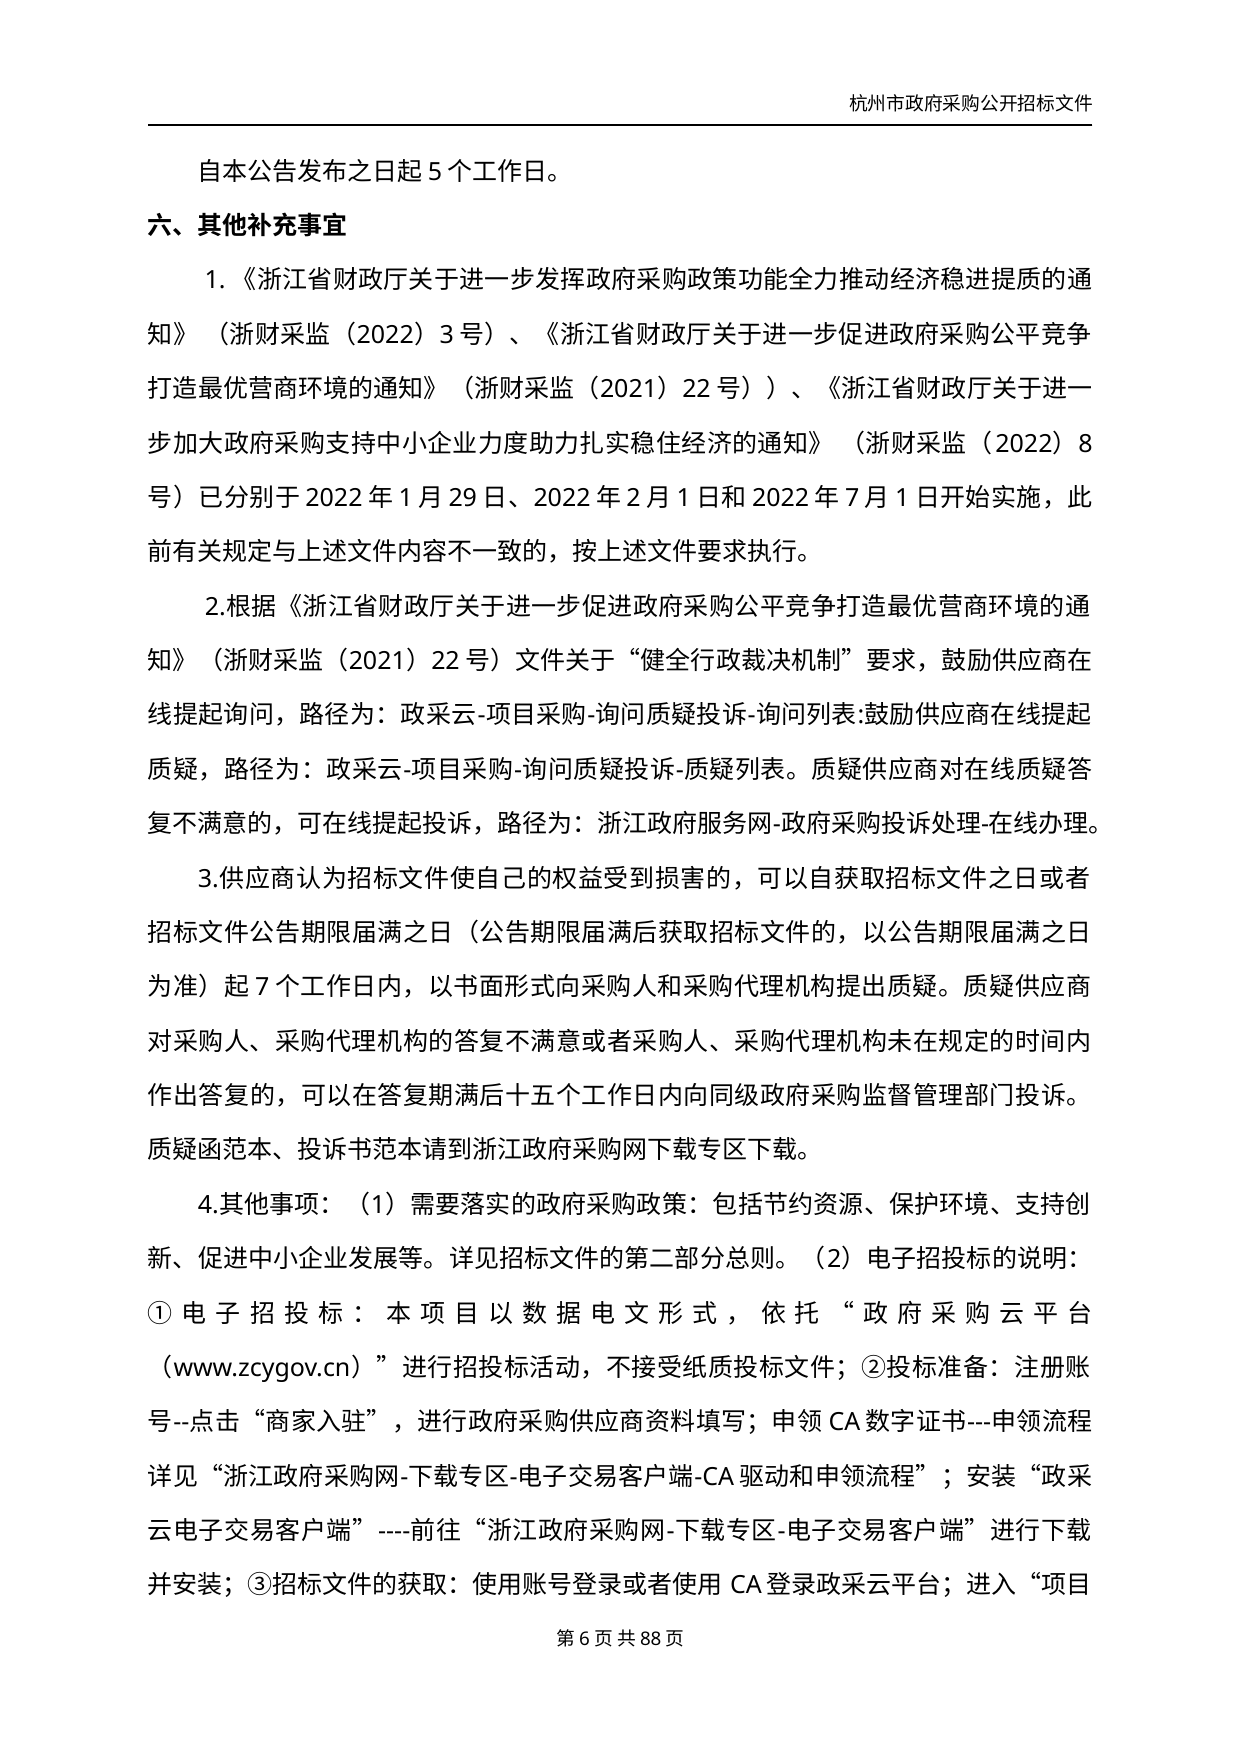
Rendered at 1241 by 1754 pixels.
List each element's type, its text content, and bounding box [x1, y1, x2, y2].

text 3.供应商认为招标文件使自己的权益受到损害的，可以自获取招标文件之日或者招标文件公告期限届满之日（公告期限届满后获取招标文件的，以公告期限届满之日为准）起7个工作日内，以书面形式向采购人和采购代理机构提出质疑。质疑供应商对采购人、采购代理机构的答复不满意或者采购人、采购代理机构未在规定的时间内作出答复的，可以在答复期满后十五个工作日内向同级政府采购监督管理部门投诉。质疑函范本、投诉书范本请到浙江政府采购网下载专区下载。 [148, 858, 1092, 1166]
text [148, 1184, 1092, 1601]
text 1. 《浙江省财政厅关于进一步发挥政府采购政策功能全力推动经济稳进提质的通知》 （浙财采监（2022）3号）、《浙江省财政厅关于进一步促进政府采购公平竞争打造最优营商环境的通知》（浙财采监（2021）22号））、《浙江省财政厅关于进一步加大政府采购支持中小企业力度助力扎实稳住经济的通知》 （浙财采监（2022）8号）已分别于2022年1月29日、2022年2月1日和2022年7月1日开始实施，此前有关规定与上述文件内容不一致的，按上述文件要求执行。 [148, 260, 1092, 568]
text 六、其他补充事宜 [148, 206, 1092, 242]
text 自本公告发布之日起5个工作日。 [148, 151, 1092, 187]
text 2.根据《浙江省财政厅关于进一步促进政府采购公平竞争打造最优营商环境的通知》（浙财采监（2021）22号）文件关于“健全行政裁决机制”要求，鼓励供应商在线提起询问，路径为：政采云-项目采购-询问质疑投诉-询问列表:鼓励供应商在线提起质疑，路径为：政采云-项目采购-询问质疑投诉-质疑列表。质疑供应商对在线质疑答复不满意的，可在线提起投诉，路径为：浙江政府服务网-政府采购投诉处理-在线办理。 [148, 586, 1092, 840]
